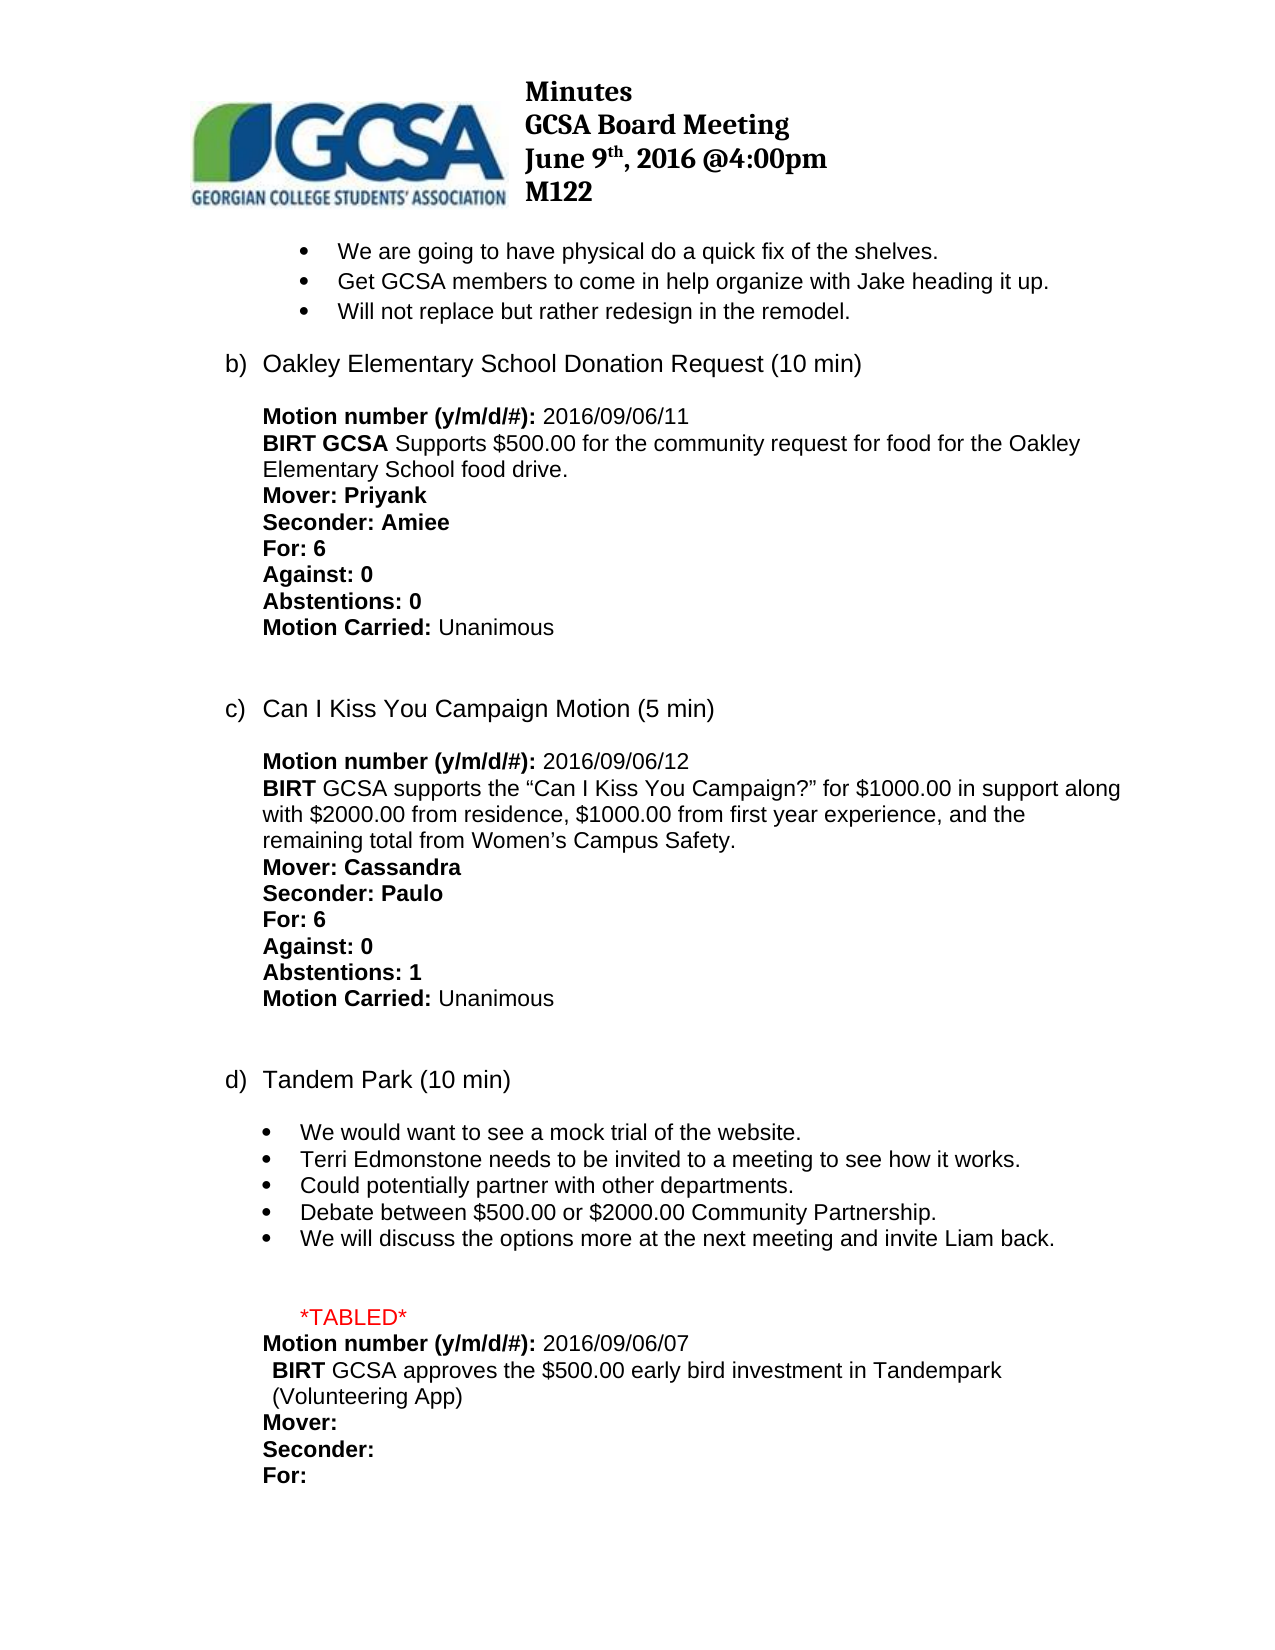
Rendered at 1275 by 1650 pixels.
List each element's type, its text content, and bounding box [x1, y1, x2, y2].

picture [190, 101, 509, 210]
list Seconder: Paulo [262, 880, 1125, 906]
list For: 6 [262, 906, 1125, 933]
list Against: 0 [262, 933, 1125, 959]
list Could potentially partner with other departments. [262, 1172, 1125, 1198]
list Abstentions: 0 [262, 588, 1125, 614]
list Debate between $500.00 or $2000.00 Community Partnership. [262, 1198, 1125, 1225]
list Abstentions: 1 [262, 959, 1125, 985]
list We will discuss the options more at the next meeting and invite Liam back. [262, 1225, 1125, 1251]
list Mover: Cassandra [262, 853, 1125, 880]
list Seconder: [262, 1436, 1125, 1462]
list Motion Carried: Unanimous [262, 985, 1125, 1012]
list Motion number (y/m/d/#): 2016/09/06/12 [262, 748, 1125, 774]
list For: 6 [262, 535, 1125, 561]
list Get GCSA members to come in help organize with Jake heading it up. [300, 268, 1125, 294]
list Can I Kiss You Campaign Motion (5 min) [225, 694, 1125, 723]
list BIRT GCSA approves the $500.00 early bird investment in Tandempark (Volunteering App) [272, 1357, 1125, 1409]
list Mover: Priyank [262, 482, 1125, 509]
list BIRT GCSA Supports $500.00 for the community request for food for the Oakley Elementary School food drive. [262, 429, 1125, 482]
list Motion Carried: Unanimous [262, 614, 1125, 640]
list BIRT GCSA supports the “Can I Kiss You Campaign?” for $1000.00 in support along with $2000.00 from residence, $1000.00 from first year experience, and the remaining total from Women’s Campus Safety. [262, 774, 1125, 853]
list Motion number (y/m/d/#): 2016/09/06/07 [262, 1330, 1125, 1357]
list Tandem Park (10 min) [225, 1066, 1125, 1094]
list Will not replace but rather redesign in the remodel. [300, 298, 1125, 325]
list *TABLED* [300, 1304, 1125, 1330]
list Motion number (y/m/d/#): 2016/09/06/11 [262, 403, 1125, 429]
list For: [262, 1462, 1125, 1488]
list Oakley Elementary School Donation Request (10 min) [225, 349, 1125, 378]
list Mover: [262, 1409, 1125, 1436]
list We would want to see a mock trial of the website. [262, 1119, 1125, 1146]
list Against: 0 [262, 561, 1125, 588]
list We are going to have physical do a quick fix of the shelves. [300, 238, 1125, 264]
list Terri Edmonstone needs to be invited to a meeting to see how it works. [262, 1146, 1125, 1172]
list Seconder: Amiee [262, 509, 1125, 535]
